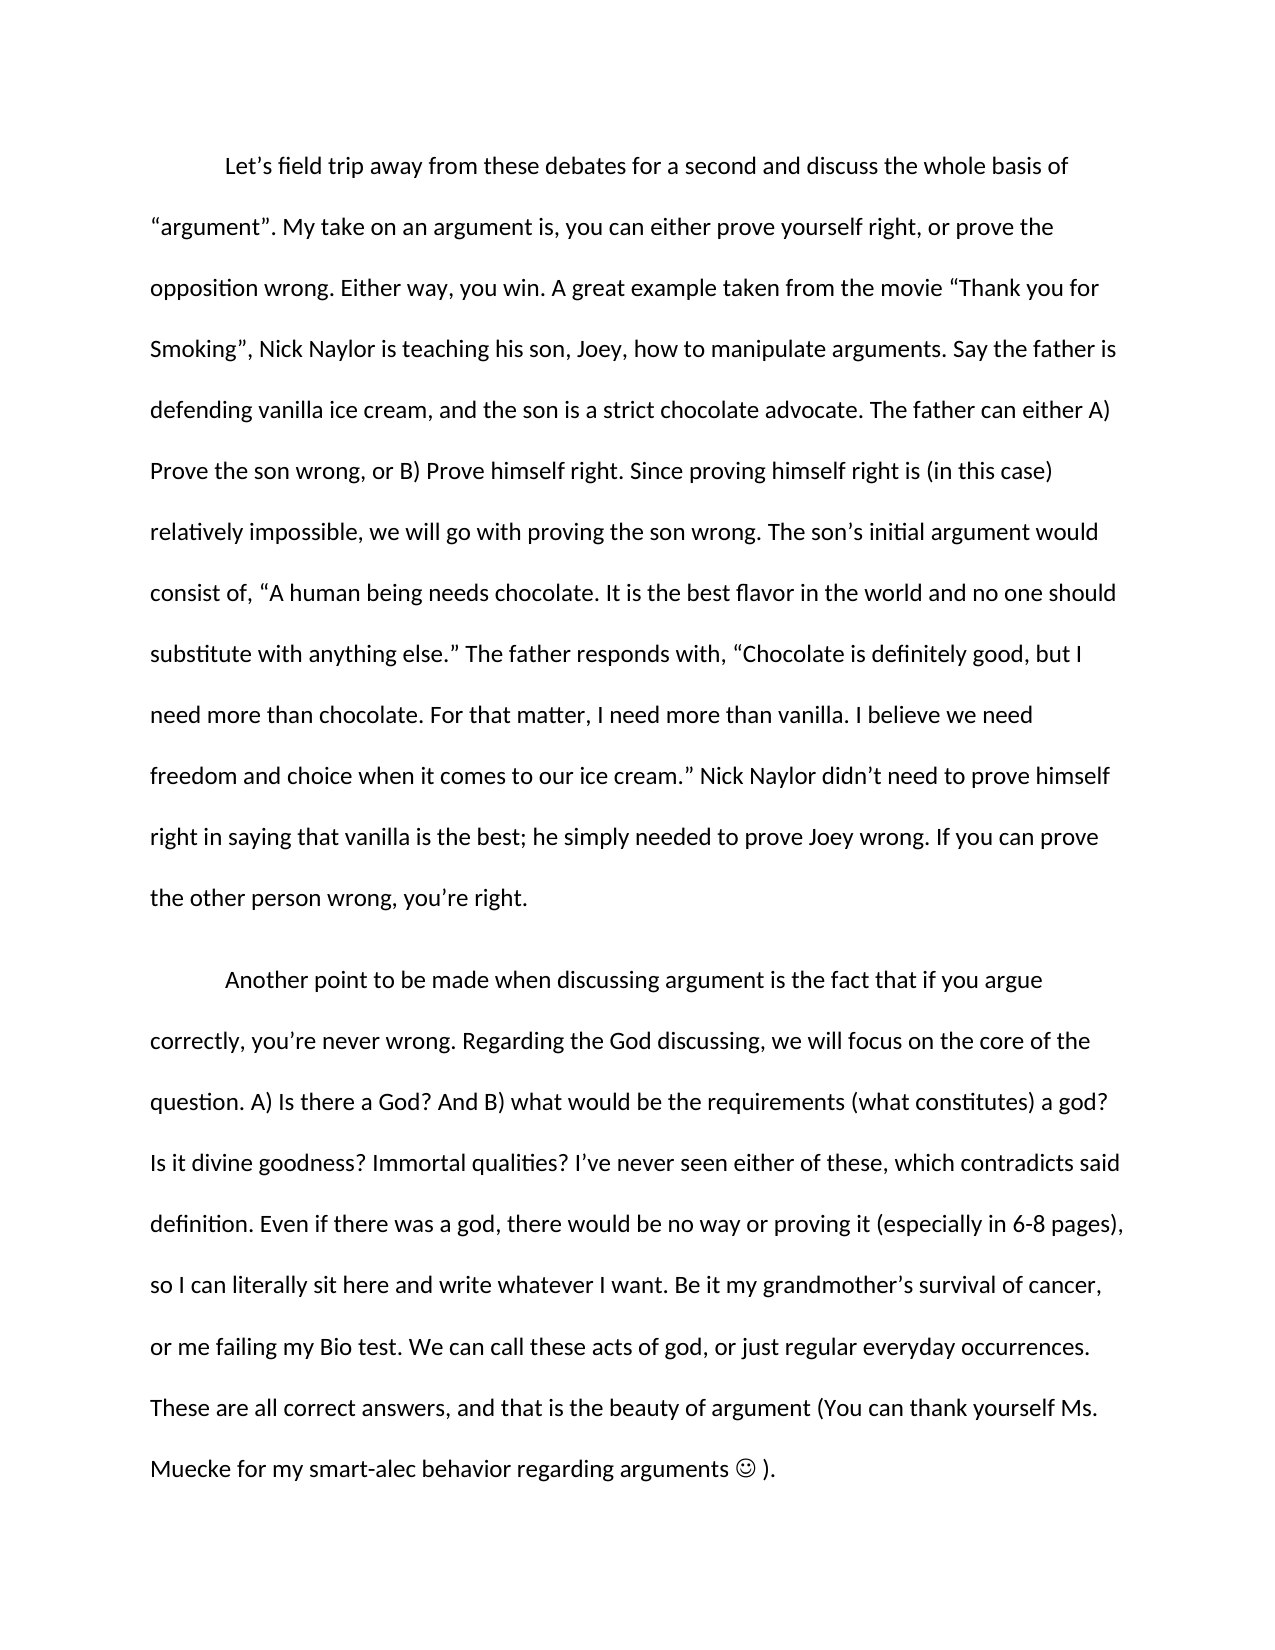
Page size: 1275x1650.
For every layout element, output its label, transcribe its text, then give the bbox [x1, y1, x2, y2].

text Let’s field trip away from these debates for a second and discuss the whole basis of “argument”. My take on an argument is, you can either prove yourself right, or prove the opposition wrong. Either way, you win. A great example taken from the movie “Thank you for Smoking”, Nick Naylor is teaching his son, Joey, how to manipulate arguments. Say the father is defending vanilla ice cream, and the son is a strict chocolate advocate. The father can either A) Prove the son wrong, or B) Prove himself right. Since proving himself right is (in this case) relatively impossible, we will go with proving the son wrong. The son’s initial argument would consist of, “A human being needs chocolate. It is the best flavor in the world and no one should substitute with anything else.” The father responds with, “Chocolate is definitely good, but I need more than chocolate. For that matter, I need more than vanilla. I believe we need freedom and choice when it comes to our ice cream.” Nick Naylor didn’t need to prove himself right in saying that vanilla is the best; he simply needed to prove Joey wrong. If you can prove the other person wrong, you’re right. [150, 150, 1125, 913]
text Another point to be made when discussing argument is the fact that if you argue correctly, you’re never wrong. Regarding the God discussing, we will focus on the core of the question. A) Is there a God? And B) what would be the requirements (what constitutes) a god? Is it divine goodness? Immortal qualities? I’ve never seen either of these, which contradicts said definition. Even if there was a god, there would be no way or proving it (especially in 6-8 pages), so I can literally sit here and write whatever I want. Be it my grandmother’s survival of cancer, or me failing my Bio test. We can call these acts of god, or just regular everyday occurrences. These are all correct answers, and that is the beauty of argument (You can thank yourself Ms. Muecke for my smart-alec behavior regarding arguments ). [150, 964, 1125, 1483]
